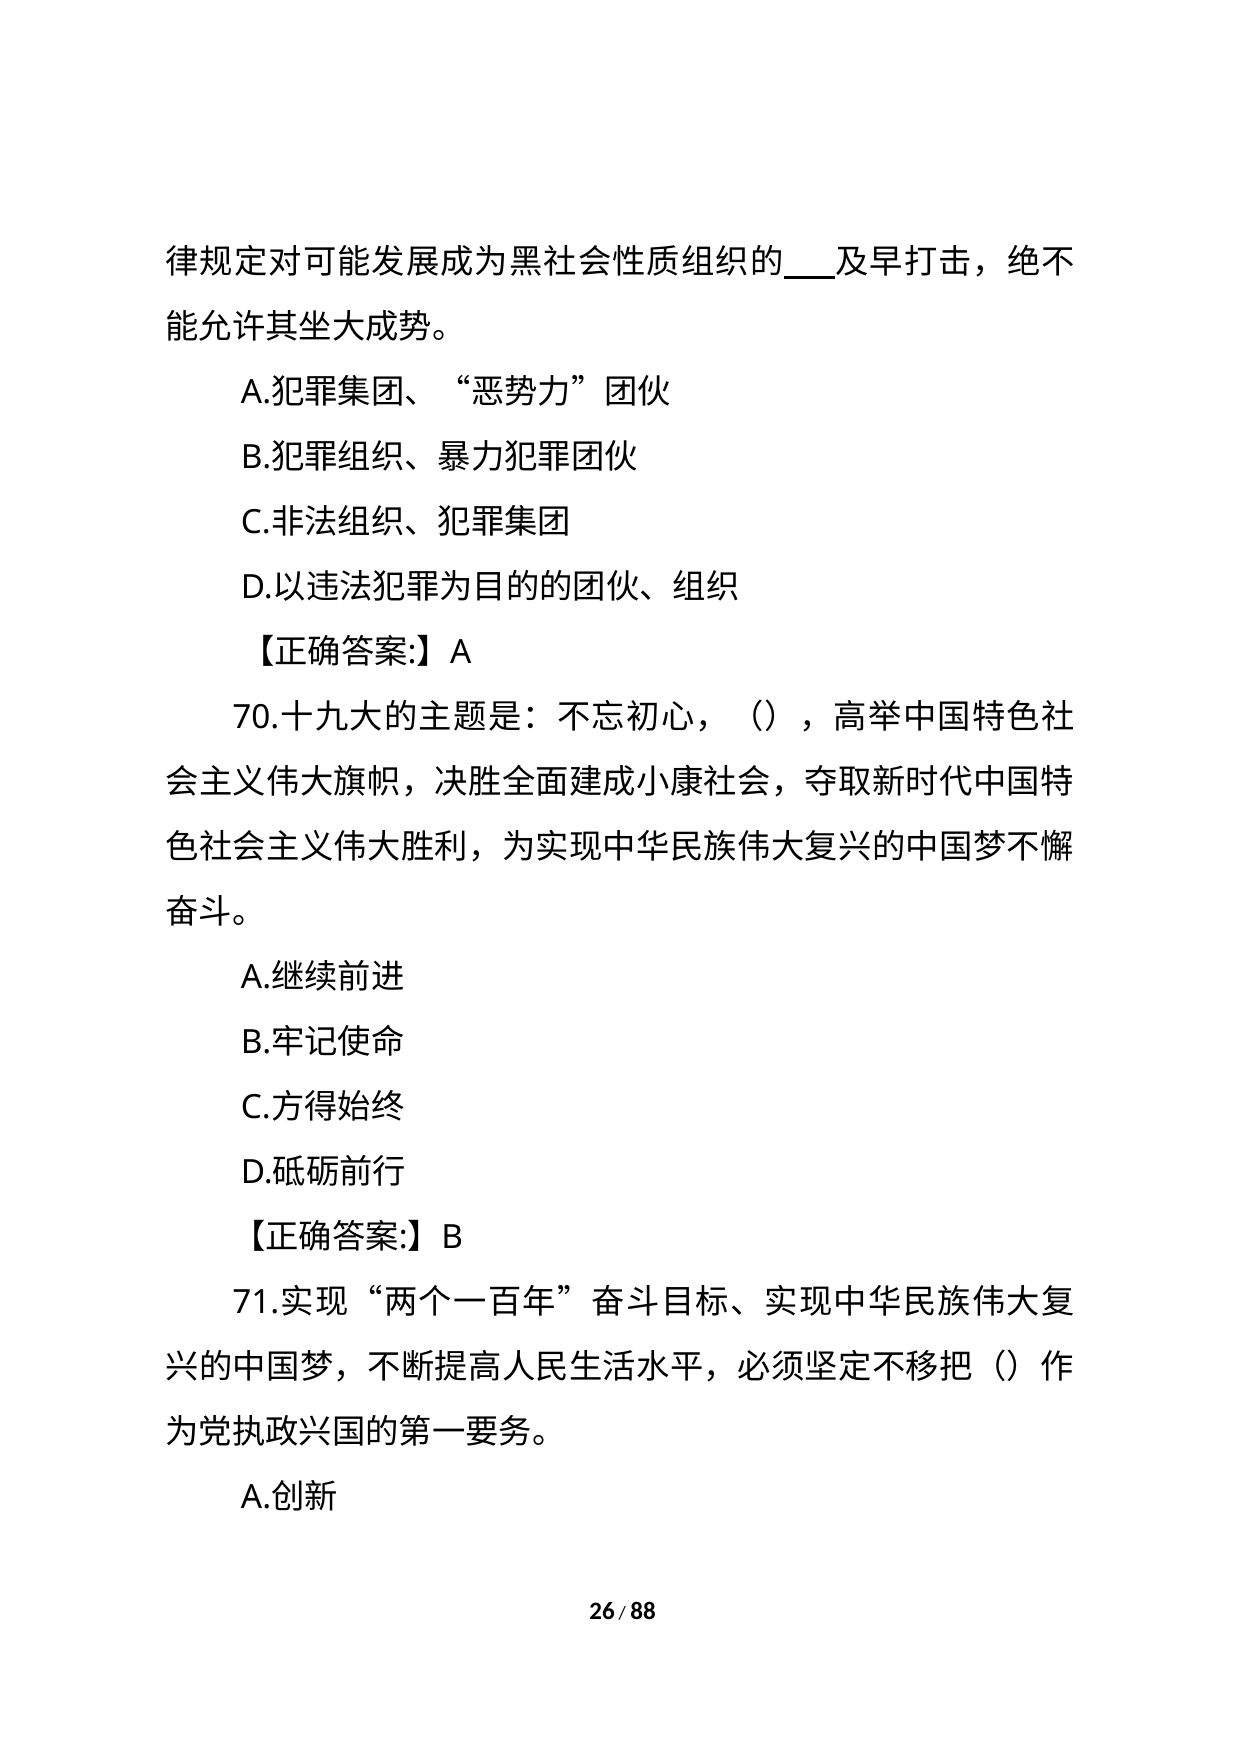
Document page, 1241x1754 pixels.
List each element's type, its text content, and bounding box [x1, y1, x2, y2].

text B.牢记使命 [165, 1007, 1075, 1072]
text 【正确答案:】A [165, 617, 1075, 682]
text 【正确答案:】B [165, 1202, 1075, 1267]
list 71.实现“两个一百年”奋斗目标、实现中华民族伟大复兴的中国梦，不断提高人民生活水平，必须坚定不移把（）作为党执政兴国的第一要务。 [165, 1267, 1075, 1462]
text C.方得始终 [165, 1072, 1075, 1137]
text D.砥砺前行 [165, 1137, 1075, 1202]
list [165, 227, 1075, 357]
text B.犯罪组织、暴力犯罪团伙 [165, 422, 1075, 487]
list 70.十九大的主题是：不忘初心，（），高举中国特色社会主义伟大旗帜，决胜全面建成小康社会，夺取新时代中国特色社会主义伟大胜利，为实现中华民族伟大复兴的中国梦不懈奋斗。 [165, 682, 1075, 942]
text C.非法组织、犯罪集团 [165, 487, 1075, 552]
text D.以违法犯罪为目的的团伙、组织 [165, 552, 1075, 617]
text A.犯罪集团、“恶势力”团伙 [165, 357, 1075, 422]
text A.创新 [165, 1462, 1075, 1527]
text A.继续前进 [165, 942, 1075, 1007]
